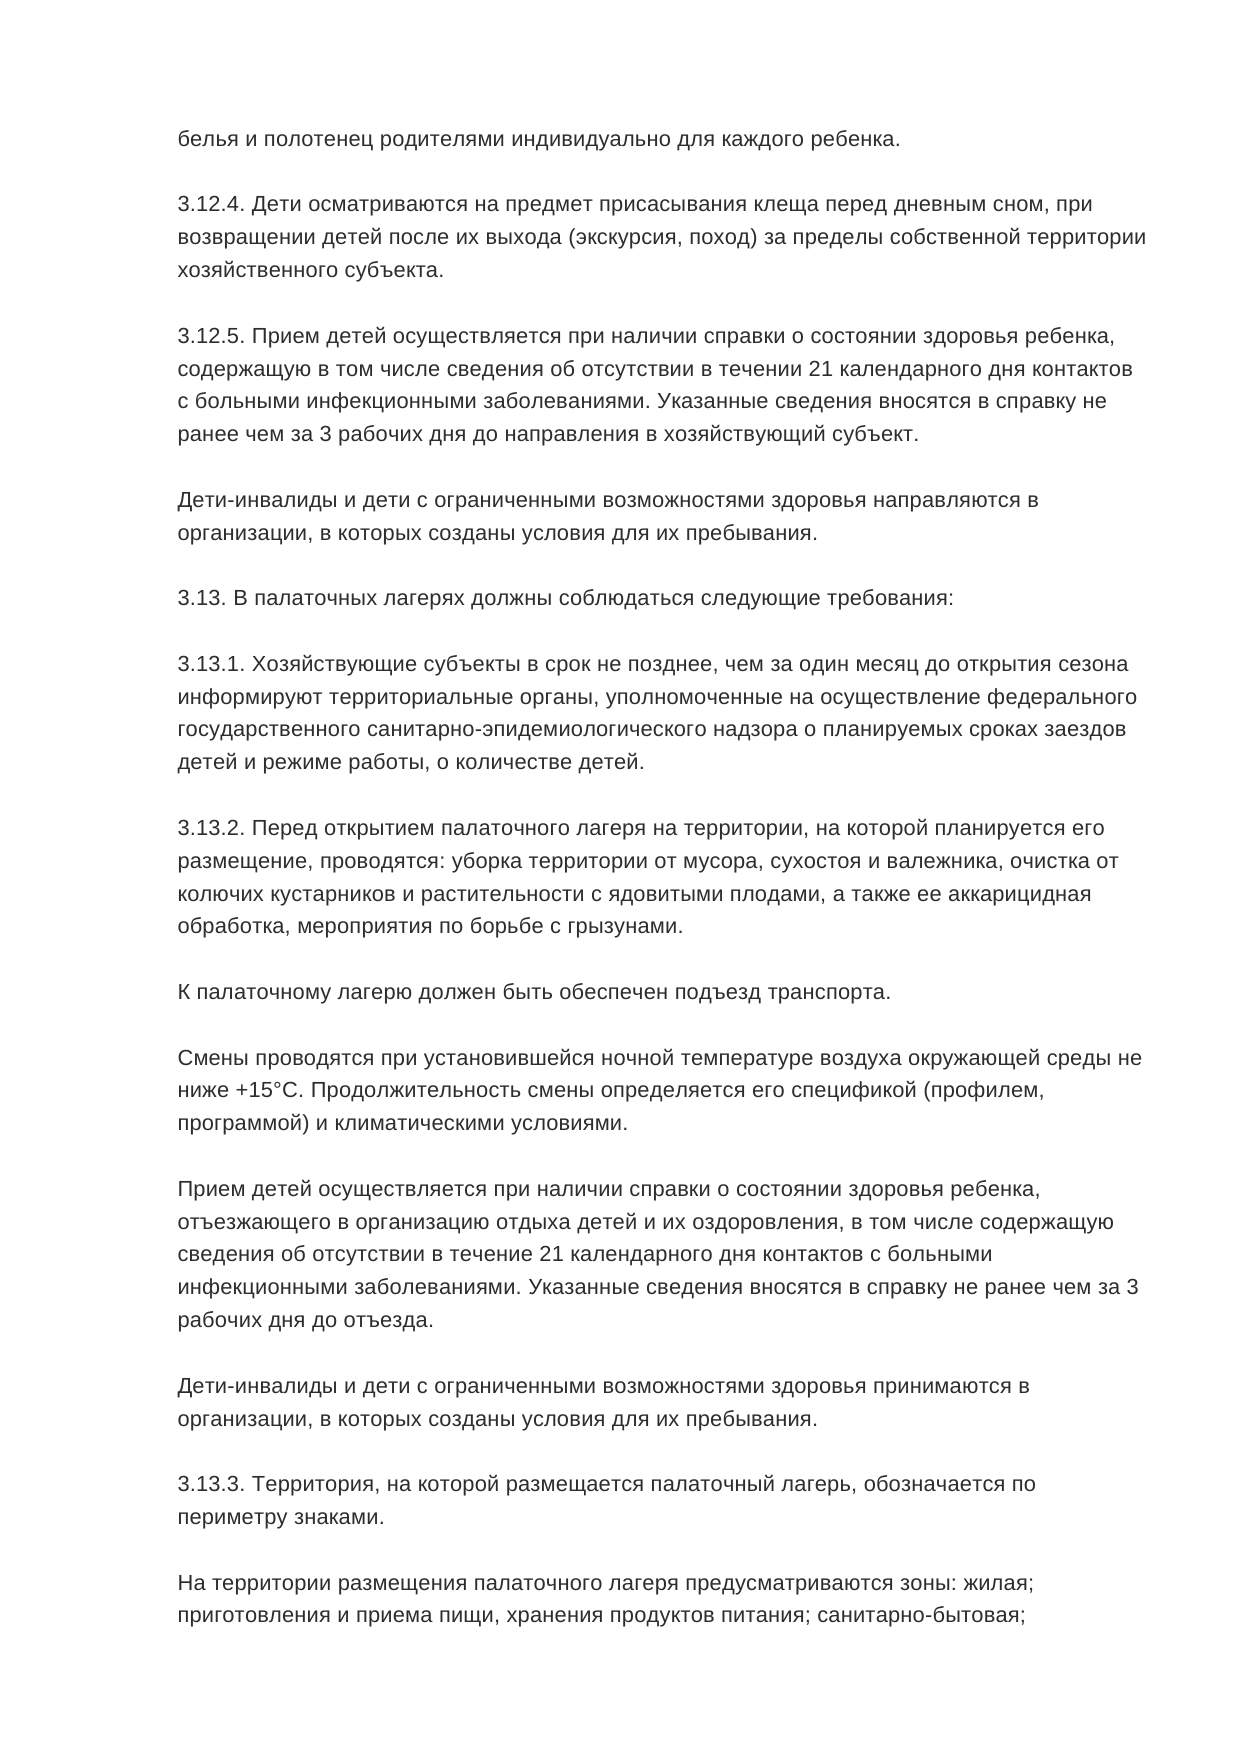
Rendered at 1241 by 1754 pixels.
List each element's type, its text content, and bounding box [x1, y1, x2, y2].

text 3.13.3. Территория, на которой размещается палаточный лагерь, обозначается по периметру знаками. [177, 1463, 1152, 1562]
text Дети-инвалиды и дети с ограниченными возможностями здоровья принимаются в организации, в которых созданы условия для их пребывания. [177, 1365, 1152, 1463]
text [177, 118, 1152, 184]
text 3.13.1. Хозяйствующие субъекты в срок не позднее, чем за один месяц до открытия сезона информируют территориальные органы, уполномоченные на осуществление федерального государственного санитарно-эпидемиологического надзора о планируемых сроках заездов детей и режиме работы, о количестве детей. [177, 643, 1152, 807]
text 3.12.5. Прием детей осуществляется при наличии справки о состоянии здоровья ребенка, содержащую в том числе сведения об отсутствии в течении 21 календарного дня контактов с больными инфекционными заболеваниями. Указанные сведения вносятся в справку не ранее чем за 3 рабочих дня до направления в хозяйствующий субъект. [177, 315, 1152, 479]
text 3.13. В палаточных лагерях должны соблюдаться следующие требования: [177, 577, 1152, 643]
text Смены проводятся при установившейся ночной температуре воздуха окружающей среды не ниже +15°С. Продолжительность смены определяется его спецификой (профилем, программой) и климатическими условиями. [177, 1037, 1152, 1168]
text Прием детей осуществляется при наличии справки о состоянии здоровья ребенка, отъезжающего в организацию отдыха детей и их оздоровления, в том числе содержащую сведения об отсутствии в течение 21 календарного дня контактов с больными инфекционными заболеваниями. Указанные сведения вносятся в справку не ранее чем за 3 рабочих дня до отъезда. [177, 1168, 1152, 1365]
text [177, 1562, 1152, 1627]
text 3.12.4. Дети осматриваются на предмет присасывания клеща перед дневным сном, при возвращении детей после их выхода (экскурсия, поход) за пределы собственной территории хозяйственного субъекта. [177, 184, 1152, 315]
text 3.13.2. Перед открытием палаточного лагеря на территории, на которой планируется его размещение, проводятся: уборка территории от мусора, сухостоя и валежника, очистка от колючих кустарников и растительности с ядовитыми плодами, а также ее аккарицидная обработка, мероприятия по борьбе с грызунами. [177, 807, 1152, 971]
text К палаточному лагерю должен быть обеспечен подъезд транспорта. [177, 971, 1152, 1037]
text Дети-инвалиды и дети с ограниченными возможностями здоровья направляются в организации, в которых созданы условия для их пребывания. [177, 479, 1152, 577]
